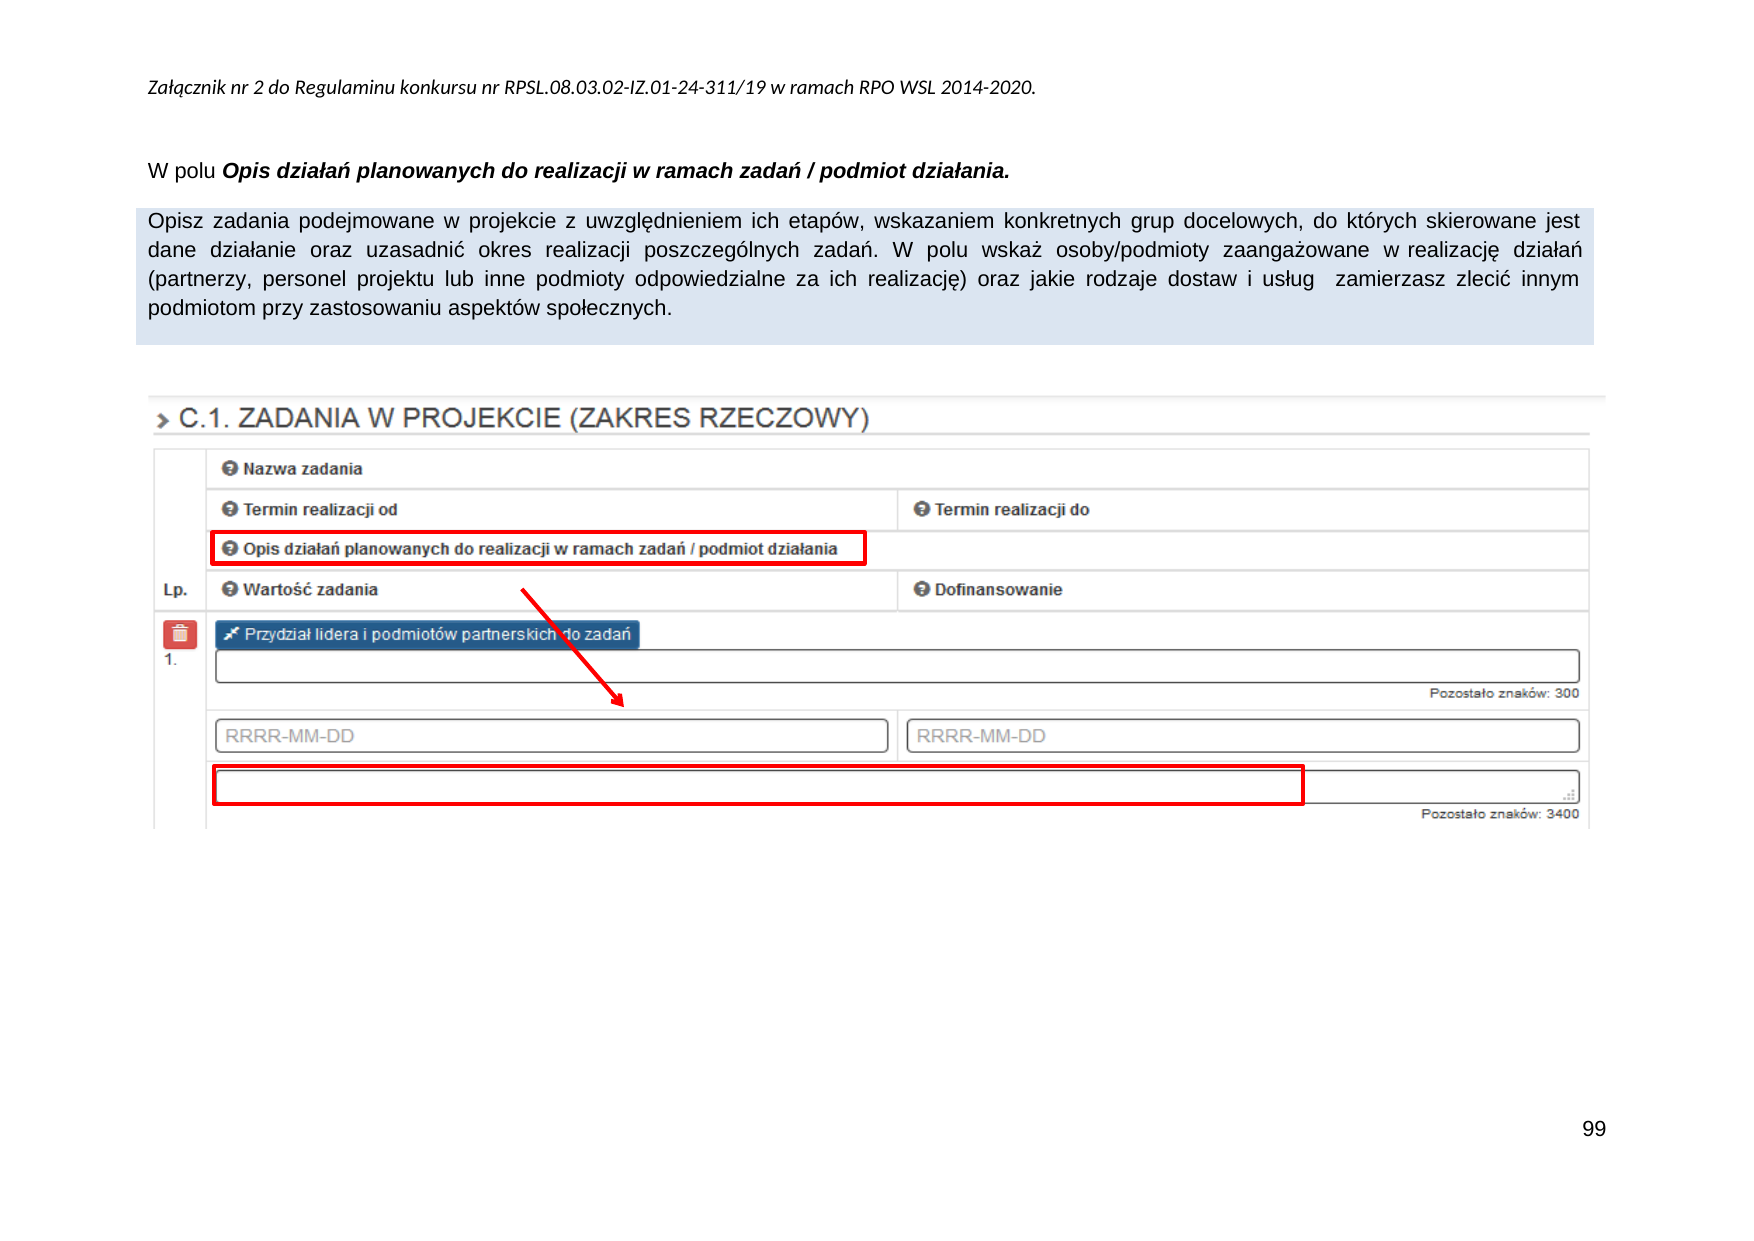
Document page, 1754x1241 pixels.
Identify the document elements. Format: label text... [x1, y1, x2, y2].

text W polu Opis działań planowanych do realizacji w ramach zadań / podmiot działania. [148, 158, 1606, 183]
table_header Opisz zadania podejmowane w projekcie z uwzględnieniem ich etapów, wskazaniem konkretnych grup docelowych, do których skierowane jest dane działanie oraz uzasadnić okres realizacji poszczególnych zadań. W polu wskaż osoby/podmioty zaangażowane w realizację działań (partnerzy, personel projektu lub inne podmioty odpowiedzialne za ich realizację) oraz jakie rodzaje dostaw i usług zamierzasz zlecić innym podmiotom przy zastosowaniu aspektów społecznych. [136, 208, 1594, 345]
picture [148, 395, 1606, 829]
